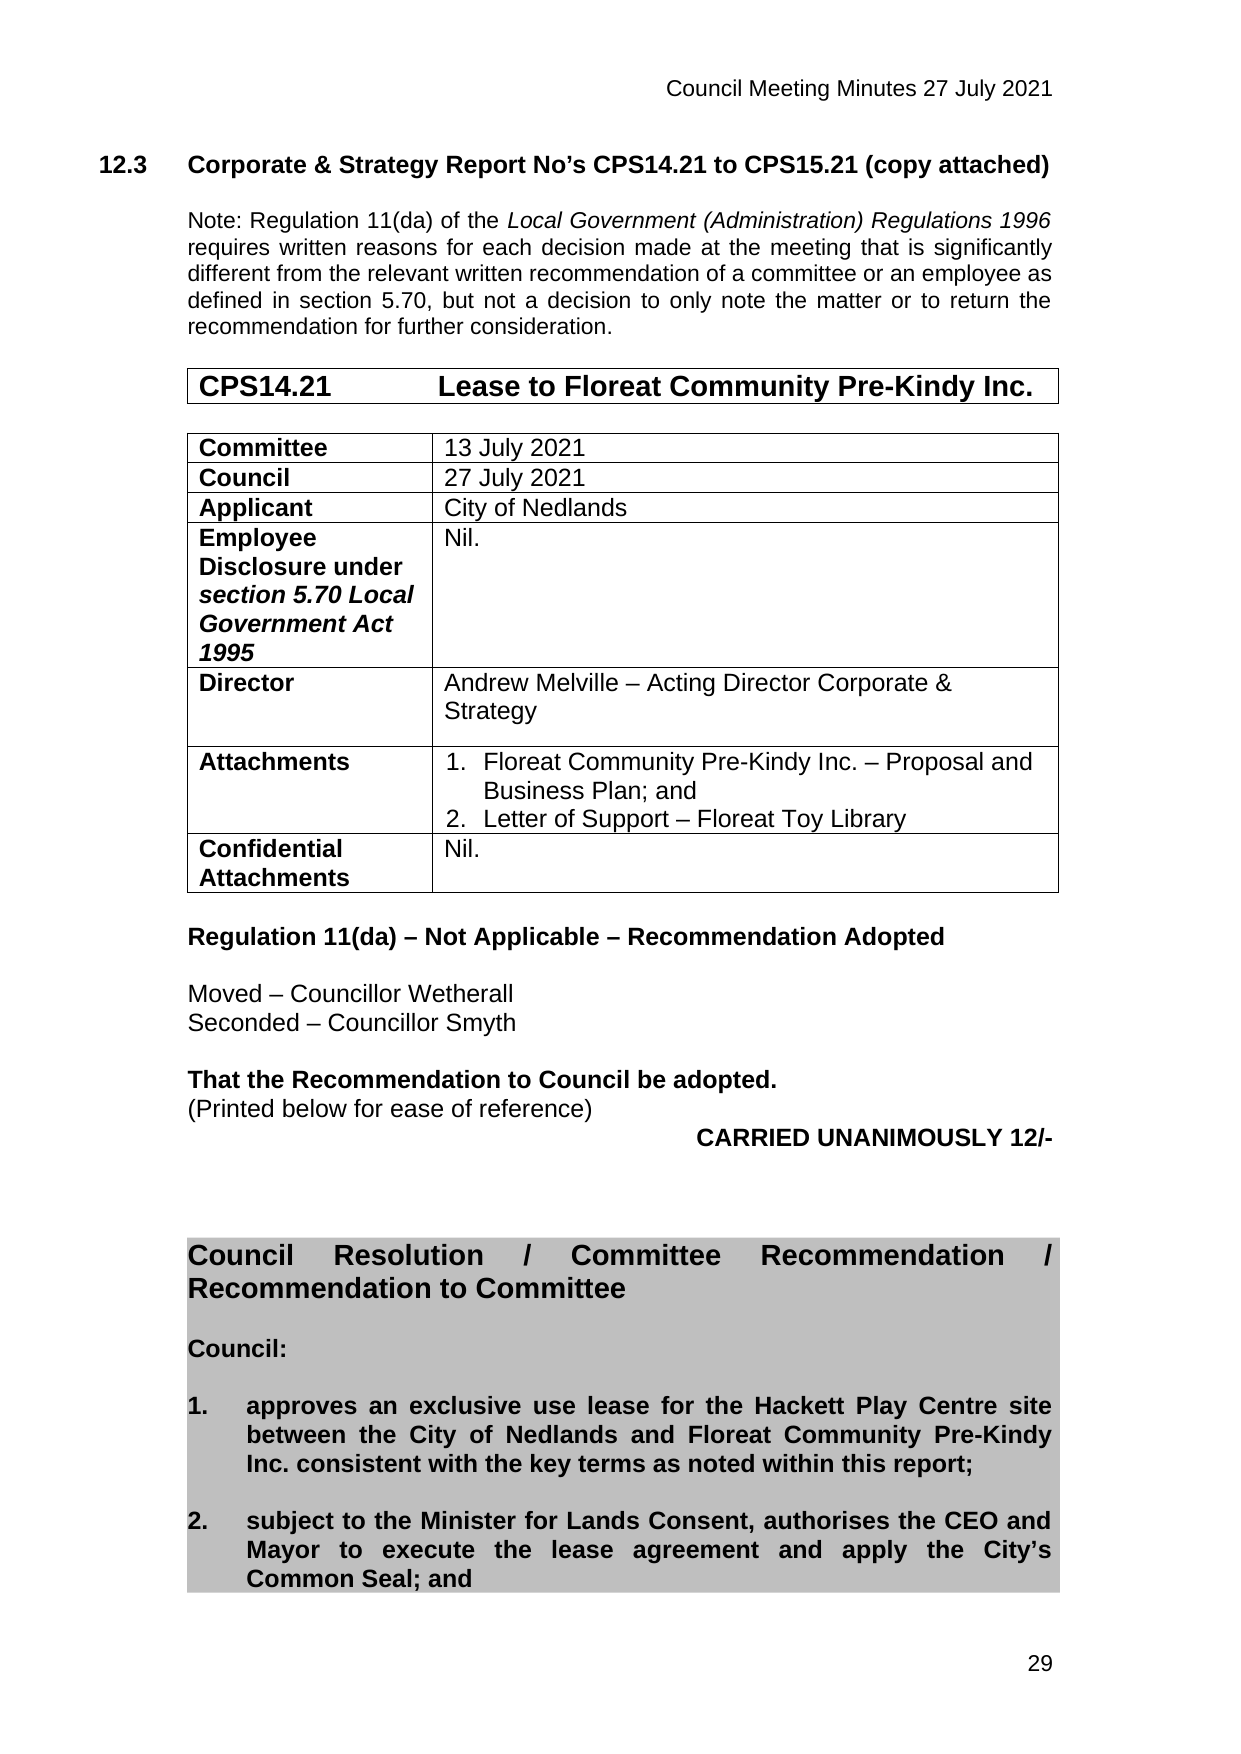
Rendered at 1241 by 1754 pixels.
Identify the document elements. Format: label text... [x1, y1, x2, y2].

text Regulation 11(da) – Not Applicable – Recommendation Adopted [187, 922, 1053, 950]
text Seconded – Councillor Smyth [187, 1008, 1053, 1037]
list subject to the Minister for Lands Consent, authorises the CEO and Mayor to execute the lease agreement and apply the City’s Common Seal; and [187, 1506, 1053, 1592]
text Council Resolution / Committee Recommendation / Recommendation to Committee [187, 1238, 1053, 1305]
table_cell Attachments [188, 747, 432, 833]
table_header 13 July 2021 [433, 434, 1058, 462]
list approves an exclusive use lease for the Hackett Play Centre site between the City of Nedlands and Floreat Community Pre-Kindy Inc. consistent with the key terms as noted within this report; [187, 1391, 1053, 1477]
table_cell Floreat Community Pre-Kindy Inc. – Proposal and Business Plan; and Letter of Support – Floreat Toy Library [433, 747, 1058, 833]
text Moved – Councillor Wetherall [187, 979, 1053, 1008]
table_cell Nil. [433, 834, 1058, 892]
table_cell Nil. [433, 523, 1058, 667]
subtitle Corporate & Strategy Report No’s CPS14.21 to CPS15.21 (copy attached) [98, 150, 1053, 179]
table_cell Applicant [188, 493, 432, 522]
table_cell Council [188, 463, 432, 492]
table_cell Employee Disclosure under section 5.70 Local Government Act 1995 [188, 523, 432, 667]
text Note: Regulation 11(da) of the Local Government (Administration) Regulations 1996 requires written reasons for each decision made at the meeting that is significantly different from the relevant written recommendation of a committee or an employee as defined in section 5.70, but not a decision to only note the matter or to return the recommendation for further consideration. [187, 207, 1053, 339]
text That the Recommendation to Council be adopted. [187, 1065, 1053, 1094]
table_cell Confidential Attachments [188, 834, 432, 892]
text Council: [187, 1334, 1053, 1362]
table_cell City of Nedlands [433, 493, 1058, 522]
table_cell Andrew Melville – Acting Director Corporate & Strategy [433, 668, 1058, 746]
table_header CPS14.21 Lease to Floreat Community Pre-Kindy Inc. [188, 369, 1058, 403]
text CARRIED UNANIMOUSLY 12/- [187, 1123, 1053, 1152]
table_cell 27 July 2021 [433, 463, 1058, 492]
table_header Committee [188, 434, 432, 462]
table_cell Director [188, 668, 432, 746]
text (Printed below for ease of reference) [187, 1094, 1053, 1123]
